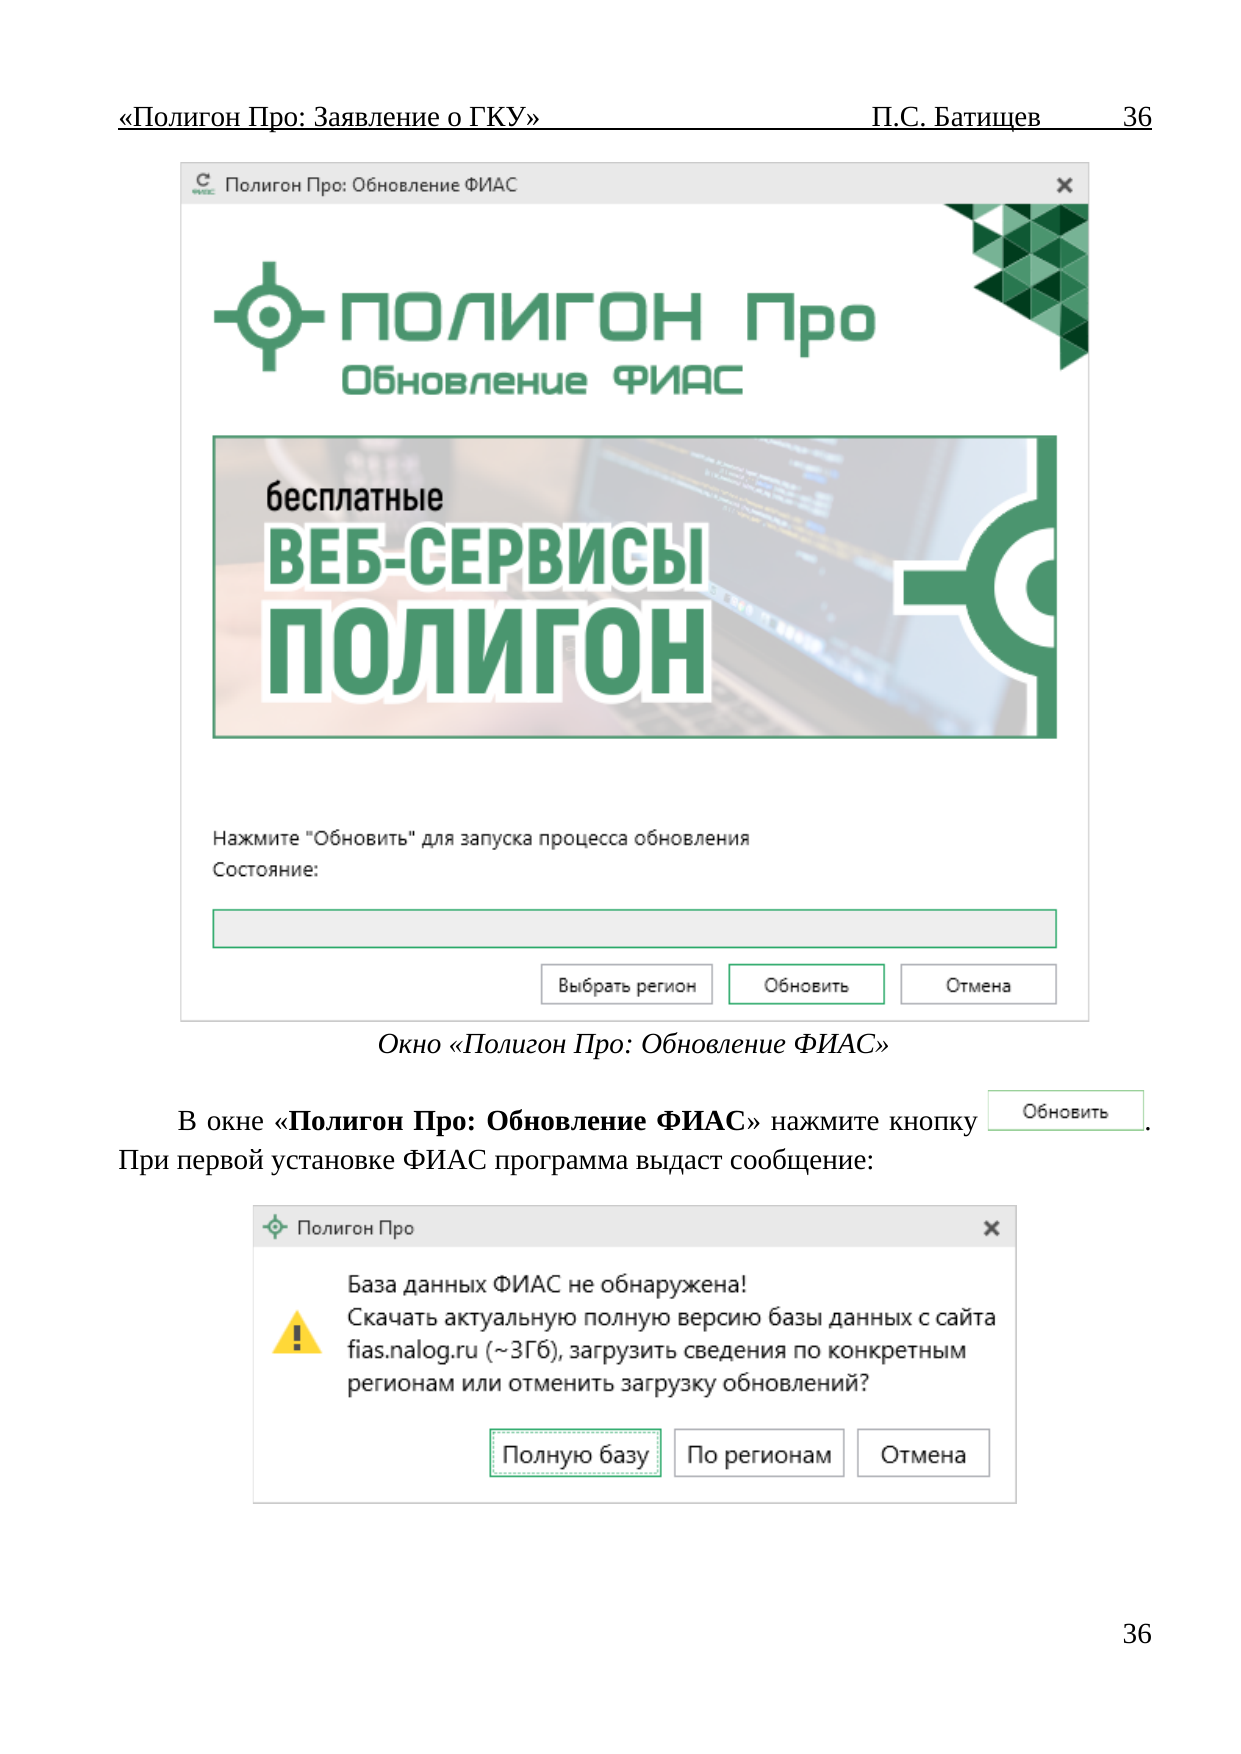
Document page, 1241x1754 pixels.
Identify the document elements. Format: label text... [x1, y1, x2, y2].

picture [252, 1205, 1017, 1504]
text В окне «Полигон Про: Обновление ФИАС» нажмите кнопку . При первой установке ФИАС программа выдаст сообщение: [118, 1090, 1152, 1176]
picture [987, 1090, 1145, 1131]
picture [180, 162, 1090, 1022]
